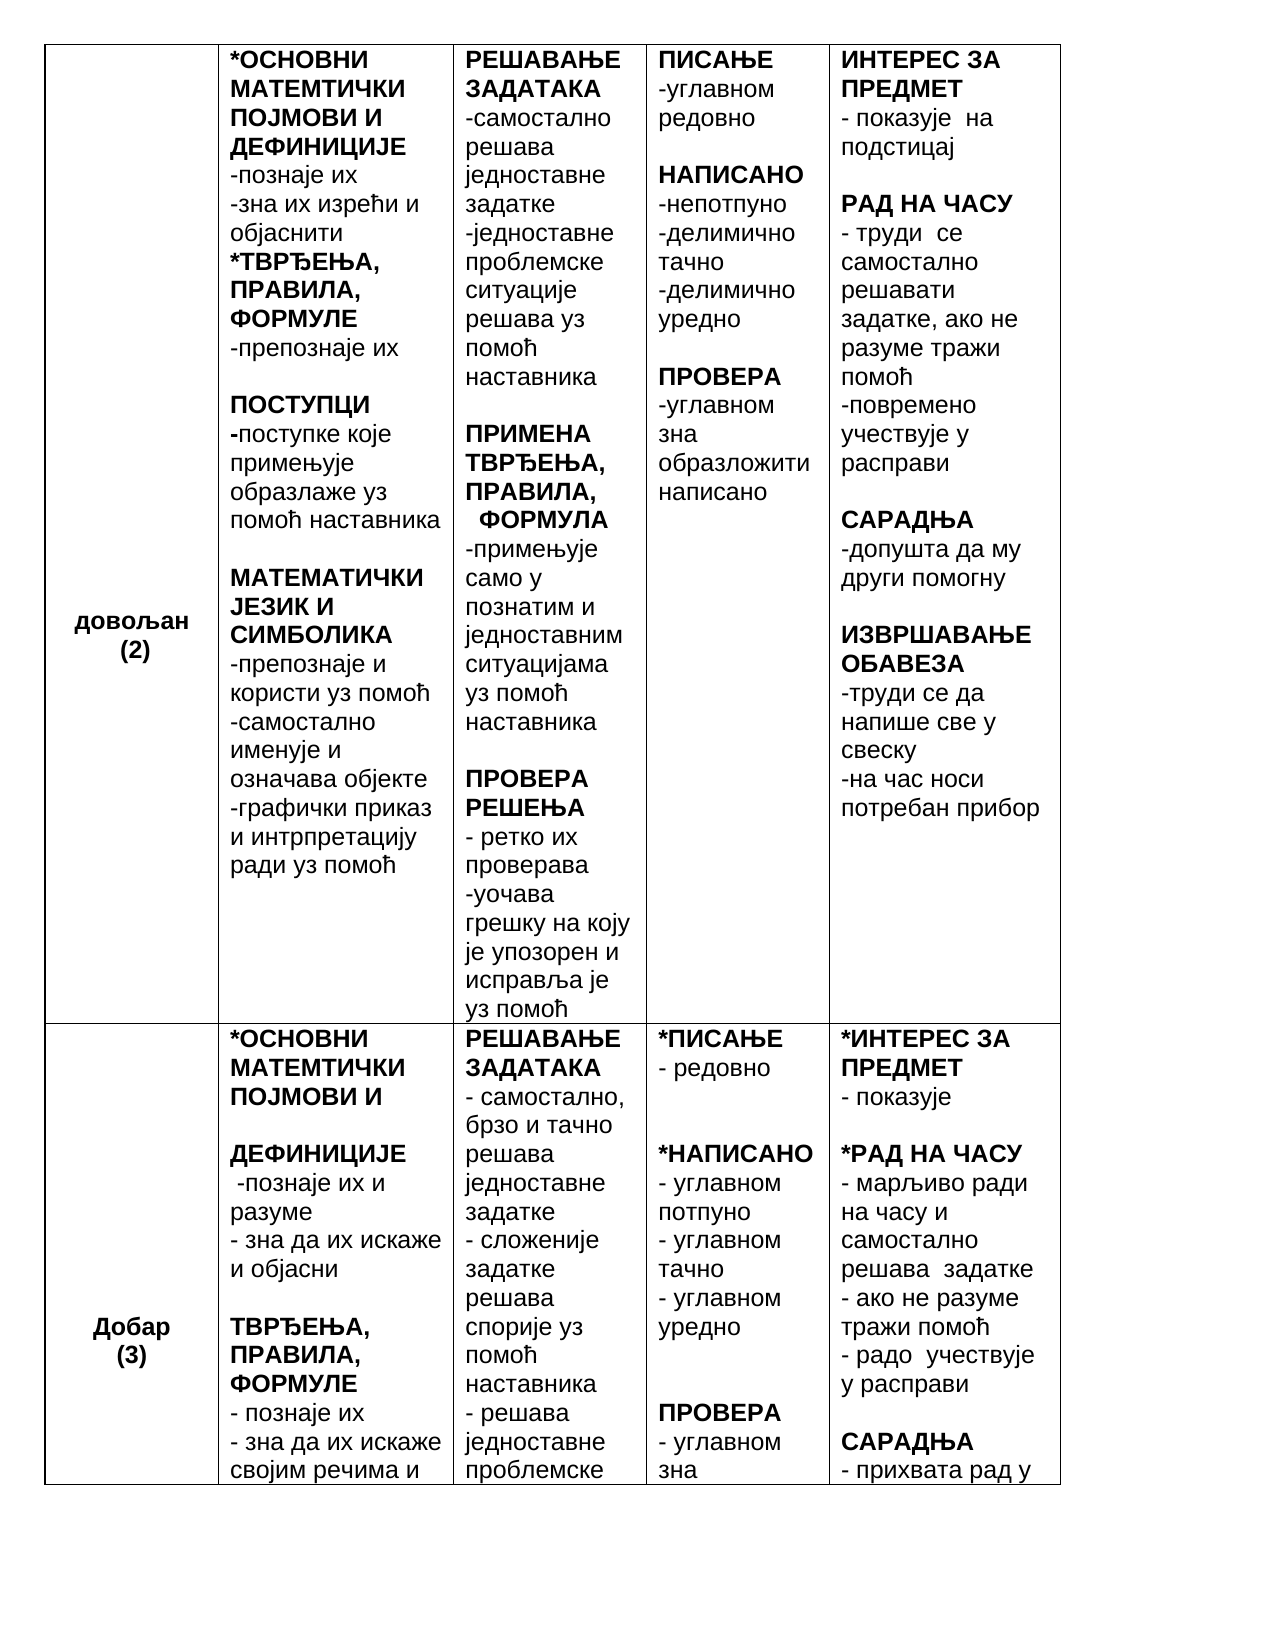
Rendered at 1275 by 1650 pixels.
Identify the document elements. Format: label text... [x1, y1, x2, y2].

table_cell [830, 1024, 1060, 1484]
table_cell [647, 1024, 829, 1484]
table_cell довољан (2) [46, 45, 218, 1023]
table_cell ПИСАЊЕ -углавном редовно НАПИСАНО -непотпуно -делимично тачно -делимично уредно ПРОВЕРА -углавном зна образложити написано [647, 45, 829, 1023]
table_cell РЕШАВАЊЕ ЗАДАТАКА -самостално решава једноставне задатке -једноставне проблемске ситуације решава уз помоћ наставника ПРИМЕНА ТВРЂЕЊА, ПРАВИЛА, ФОРМУЛА -примењује само у познатим и једноставним ситуацијама уз помоћ наставника ПРОВЕРА РЕШЕЊА - ретко их проверава -уочава грешку на коју је упозорен и исправља је уз помоћ [454, 45, 646, 1023]
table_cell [454, 1024, 646, 1484]
table_cell ИНТЕРЕС ЗА ПРЕДМЕТ - показује на подстицај РАД НА ЧАСУ - труди се самостално решавати задатке, ако не разуме тражи помоћ -повремено учествује у расправи САРАДЊА -допушта да му други помогну ИЗВРШАВАЊЕ ОБАВЕЗА -труди се да напише све у свеску -на час носи потребан прибор [830, 45, 1060, 1023]
table_cell *ОСНОВНИ МАТЕМТИЧКИ ПОЈМОВИ И ДЕФИНИЦИЈЕ -познаје их -зна их изрећи и објаснити *ТВРЂЕЊА, ПРАВИЛА, ФОРМУЛЕ -препознаје их ПОСТУПЦИ -поступке које примењује образлаже уз помоћ наставника МАТЕМАТИЧКИ ЈЕЗИК И СИМБОЛИКА -препознаје и користи уз помоћ -самостално именује и означава објекте -графички приказ и интрпретацију ради уз помоћ [219, 45, 453, 1023]
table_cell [219, 1024, 453, 1484]
table_cell Добар (3) [46, 1024, 218, 1484]
